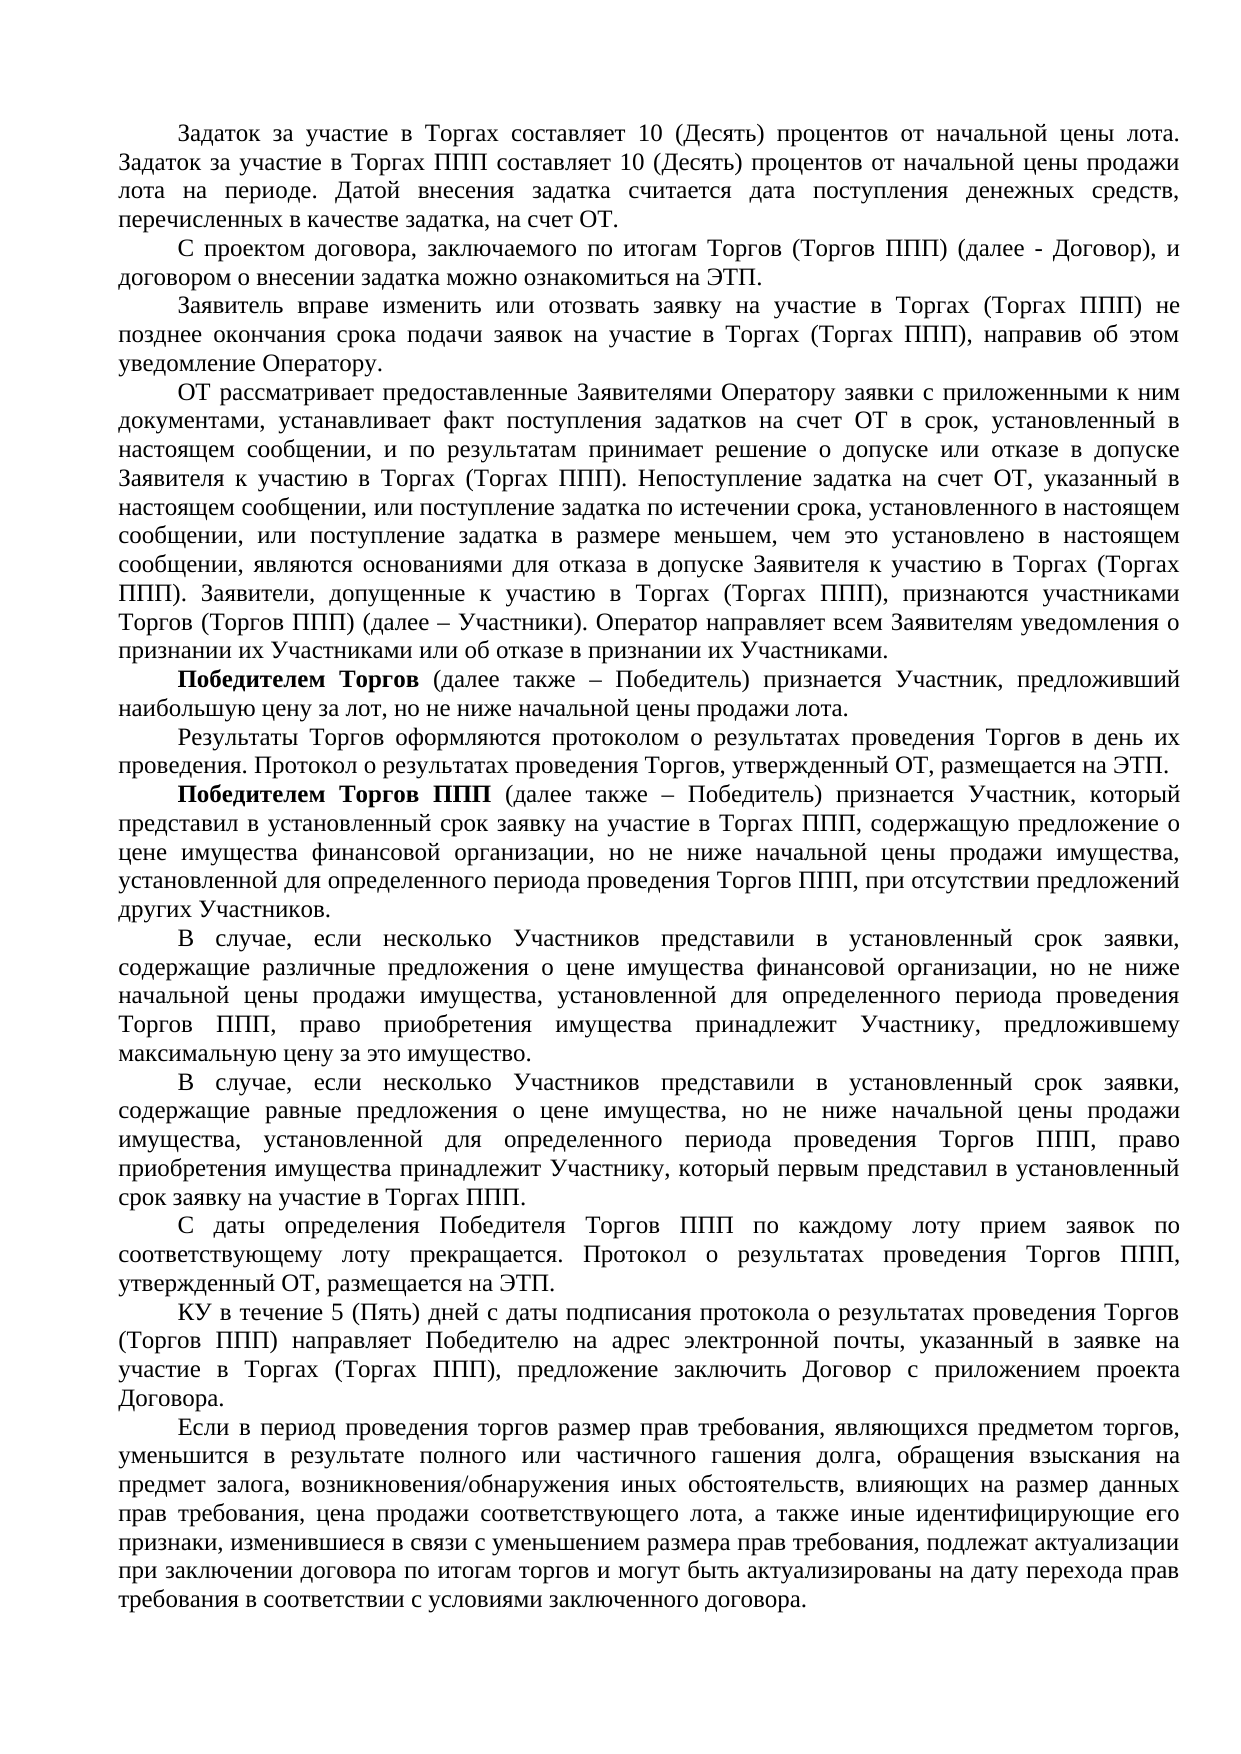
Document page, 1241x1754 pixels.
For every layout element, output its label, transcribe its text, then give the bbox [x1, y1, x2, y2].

text КУ в течение 5 (Пять) дней с даты подписания протокола о результатах проведения Торгов (Торгов ППП) направляет Победителю на адрес электронной почты, указанный в заявке на участие в Торгах (Торгах ППП), предложение заключить Договор с приложением проекта Договора. [118, 1297, 1181, 1412]
text Если в период проведения торгов размер прав требования, являющихся предметом торгов, уменьшится в результате полного или частичного гашения долга, обращения взыскания на предмет залога, возникновения/обнаружения иных обстоятельств, влияющих на размер данных прав требования, цена продажи соответствующего лота, а также иные идентифицирующие его признаки, изменившиеся в связи с уменьшением размера прав требования, подлежат актуализации при заключении договора по итогам торгов и могут быть актуализированы на дату перехода прав требования в соответствии с условиями заключенного договора. [118, 1412, 1181, 1613]
text Заявитель вправе изменить или отозвать заявку на участие в Торгах (Торгах ППП) не позднее окончания срока подачи заявок на участие в Торгах (Торгах ППП), направив об этом уведомление Оператору. [118, 291, 1181, 377]
text Победителем Торгов (далее также – Победитель) признается Участник, предложивший наибольшую цену за лот, но не ниже начальной цены продажи лота. [118, 664, 1181, 722]
text В случае, если несколько Участников представили в установленный срок заявки, содержащие равные предложения о цене имущества, но не ниже начальной цены продажи имущества, установленной для определенного периода проведения Торгов ППП, право приобретения имущества принадлежит Участнику, который первым представил в установленный срок заявку на участие в Торгах ППП. [118, 1067, 1181, 1211]
text С даты определения Победителя Торгов ППП по каждому лоту прием заявок по соответствующему лоту прекращается. Протокол о результатах проведения Торгов ППП, утвержденный ОТ, размещается на ЭТП. [118, 1211, 1181, 1297]
text ОТ рассматривает предоставленные Заявителями Оператору заявки с приложенными к ним документами, устанавливает факт поступления задатков на счет ОТ в срок, установленный в настоящем сообщении, и по результатам принимает решение о допуске или отказе в допуске Заявителя к участию в Торгах (Торгах ППП). Непоступление задатка на счет ОТ, указанный в настоящем сообщении, или поступление задатка по истечении срока, установленного в настоящем сообщении, или поступление задатка в размере меньшем, чем это установлено в настоящем сообщении, являются основаниями для отказа в допуске Заявителя к участию в Торгах (Торгах ППП). Заявители, допущенные к участию в Торгах (Торгах ППП), признаются участниками Торгов (Торгов ППП) (далее – Участники). Оператор направляет всем Заявителям уведомления о признании их Участниками или об отказе в признании их Участниками. [118, 377, 1181, 664]
text Победителем Торгов ППП (далее также – Победитель) признается Участник, который представил в установленный срок заявку на участие в Торгах ППП, содержащую предложение о цене имущества финансовой организации, но не ниже начальной цены продажи имущества, установленной для определенного периода проведения Торгов ППП, при отсутствии предложений других Участников. [118, 779, 1181, 923]
text В случае, если несколько Участников представили в установленный срок заявки, содержащие различные предложения о цене имущества финансовой организации, но не ниже начальной цены продажи имущества, установленной для определенного периода проведения Торгов ППП, право приобретения имущества принадлежит Участнику, предложившему максимальную цену за это имущество. [118, 923, 1181, 1067]
text Результаты Торгов оформляются протоколом о результатах проведения Торгов в день их проведения. Протокол о результатах проведения Торгов, утвержденный ОТ, размещается на ЭТП. [118, 722, 1181, 779]
text С проектом договора, заключаемого по итогам Торгов (Торгов ППП) (далее - Договор), и договором о внесении задатка можно ознакомиться на ЭТП. [118, 233, 1181, 291]
text Задаток за участие в Торгах составляет 10 (Десять) процентов от начальной цены лота. Задаток за участие в Торгах ППП составляет 10 (Десять) процентов от начальной цены продажи лота на периоде. Датой внесения задатка считается дата поступления денежных средств, перечисленных в качестве задатка, на счет ОТ. [118, 118, 1181, 233]
